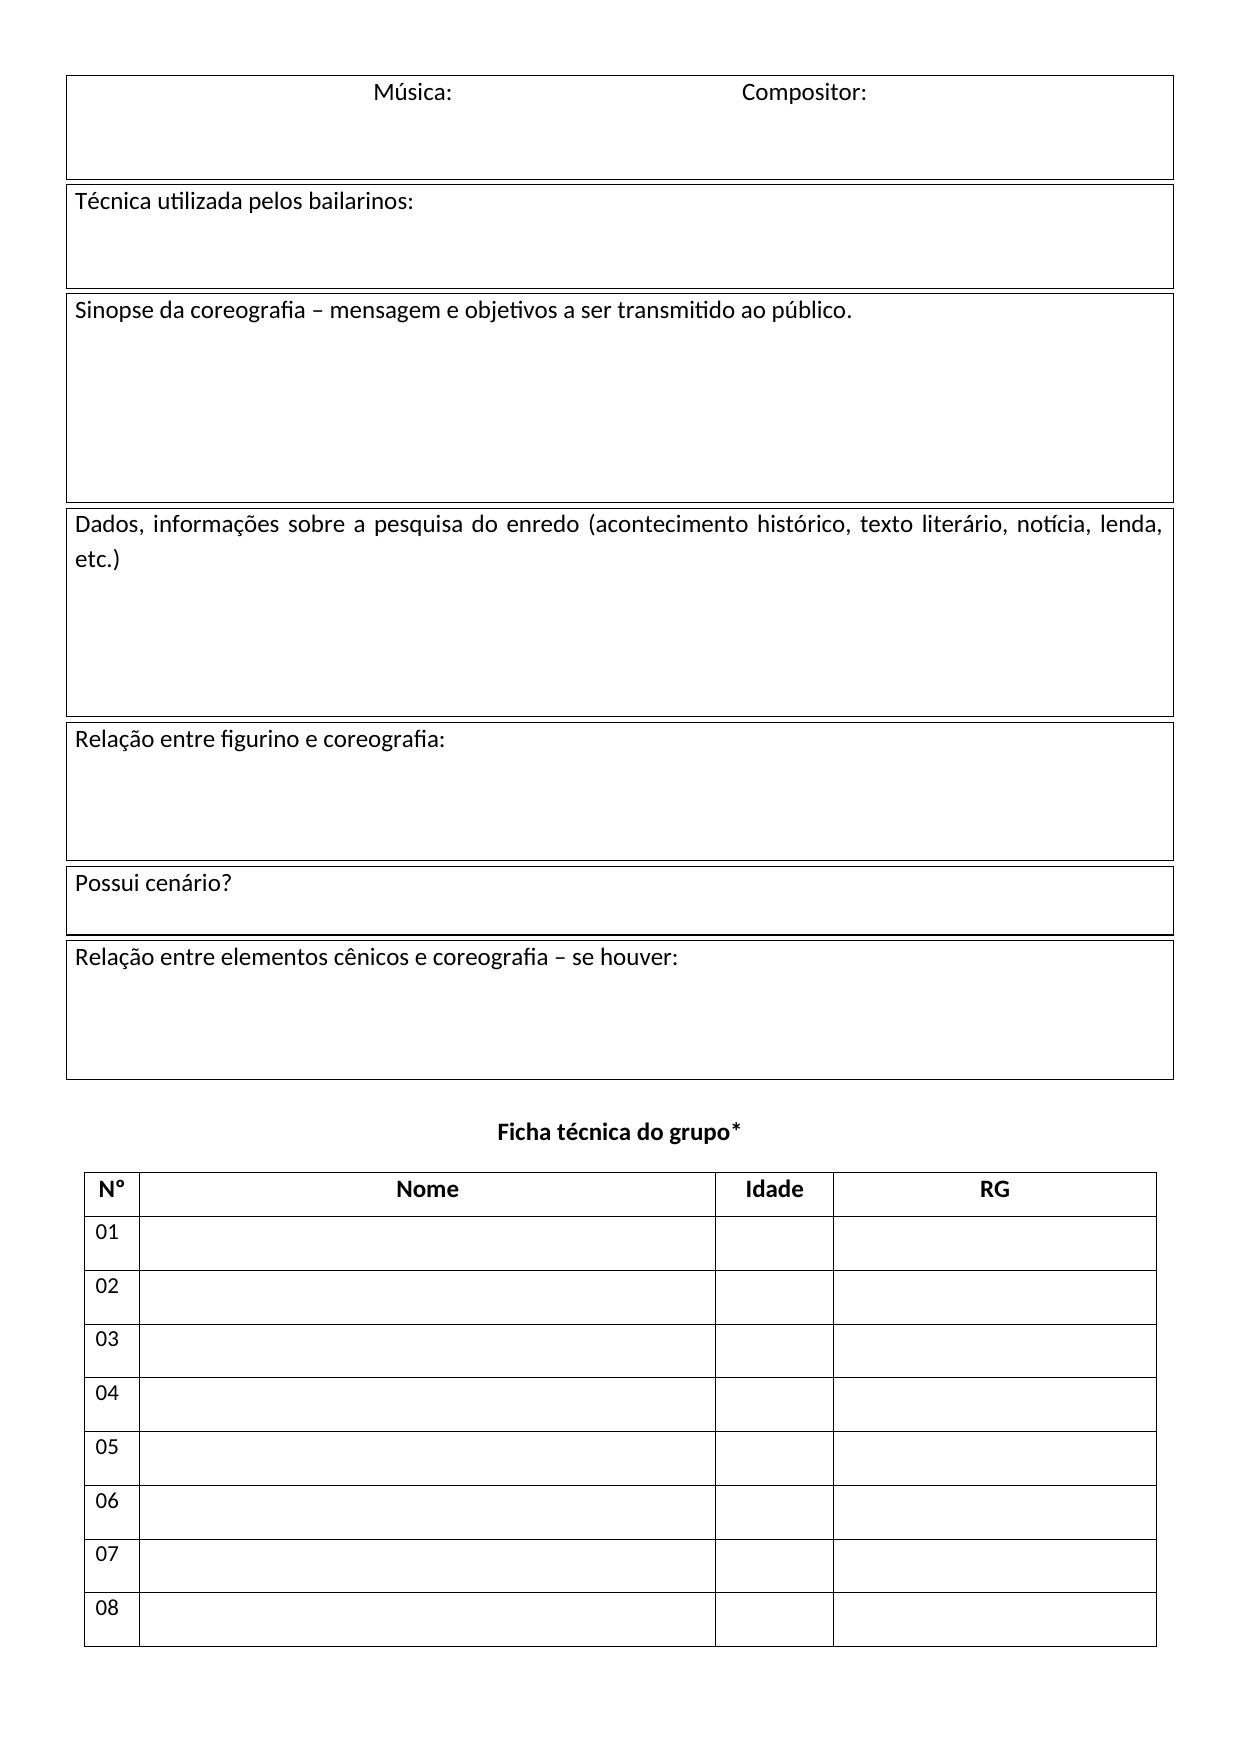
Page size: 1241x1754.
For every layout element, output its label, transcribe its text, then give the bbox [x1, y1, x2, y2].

table_cell [834, 1432, 1156, 1485]
table_cell 05 [85, 1432, 139, 1485]
table_cell [140, 1217, 715, 1270]
table_cell [140, 1432, 715, 1485]
table_cell 02 [85, 1271, 139, 1323]
table_cell [834, 1593, 1156, 1646]
table_cell 04 [85, 1378, 139, 1431]
table_cell [140, 1593, 715, 1646]
text Ficha técnica do grupo* [75, 1116, 1165, 1147]
table_header Nome [140, 1173, 715, 1216]
text Música: Compositor: [67, 76, 1173, 107]
table_cell [834, 1271, 1156, 1323]
table_cell 08 [85, 1593, 139, 1646]
text Relação entre figurino e coreografia: [67, 723, 1173, 753]
table_cell [716, 1432, 833, 1485]
table_cell [140, 1325, 715, 1377]
table_cell 01 [85, 1217, 139, 1270]
table_cell [834, 1486, 1156, 1538]
table_cell [834, 1325, 1156, 1377]
table_cell 06 [85, 1486, 139, 1538]
text Relação entre elementos cênicos e coreografia – se houver: [67, 941, 1173, 972]
table_cell 07 [85, 1540, 139, 1592]
table_cell [834, 1378, 1156, 1431]
table_header RG [834, 1173, 1156, 1216]
table_cell [716, 1593, 833, 1646]
table_cell [834, 1217, 1156, 1270]
table_cell [716, 1378, 833, 1431]
table_cell [834, 1540, 1156, 1592]
table_header Nº [85, 1173, 139, 1216]
table_cell [140, 1271, 715, 1323]
table_cell [140, 1540, 715, 1592]
table_cell [716, 1271, 833, 1323]
table_cell [716, 1486, 833, 1538]
table_cell 03 [85, 1325, 139, 1377]
table_cell [716, 1325, 833, 1377]
table_cell [140, 1486, 715, 1538]
text Técnica utilizada pelos bailarinos: [67, 185, 1173, 216]
text Possui cenário? [67, 867, 1173, 897]
table_cell [140, 1378, 715, 1431]
table_header Idade [716, 1173, 833, 1216]
text Sinopse da coreografia – mensagem e objetivos a ser transmitido ao público. [67, 294, 1173, 325]
table_cell [716, 1540, 833, 1592]
text Dados, informações sobre a pesquisa do enredo (acontecimento histórico, texto literário, notícia, lenda, etc.) [67, 509, 1173, 574]
table_cell [716, 1217, 833, 1270]
